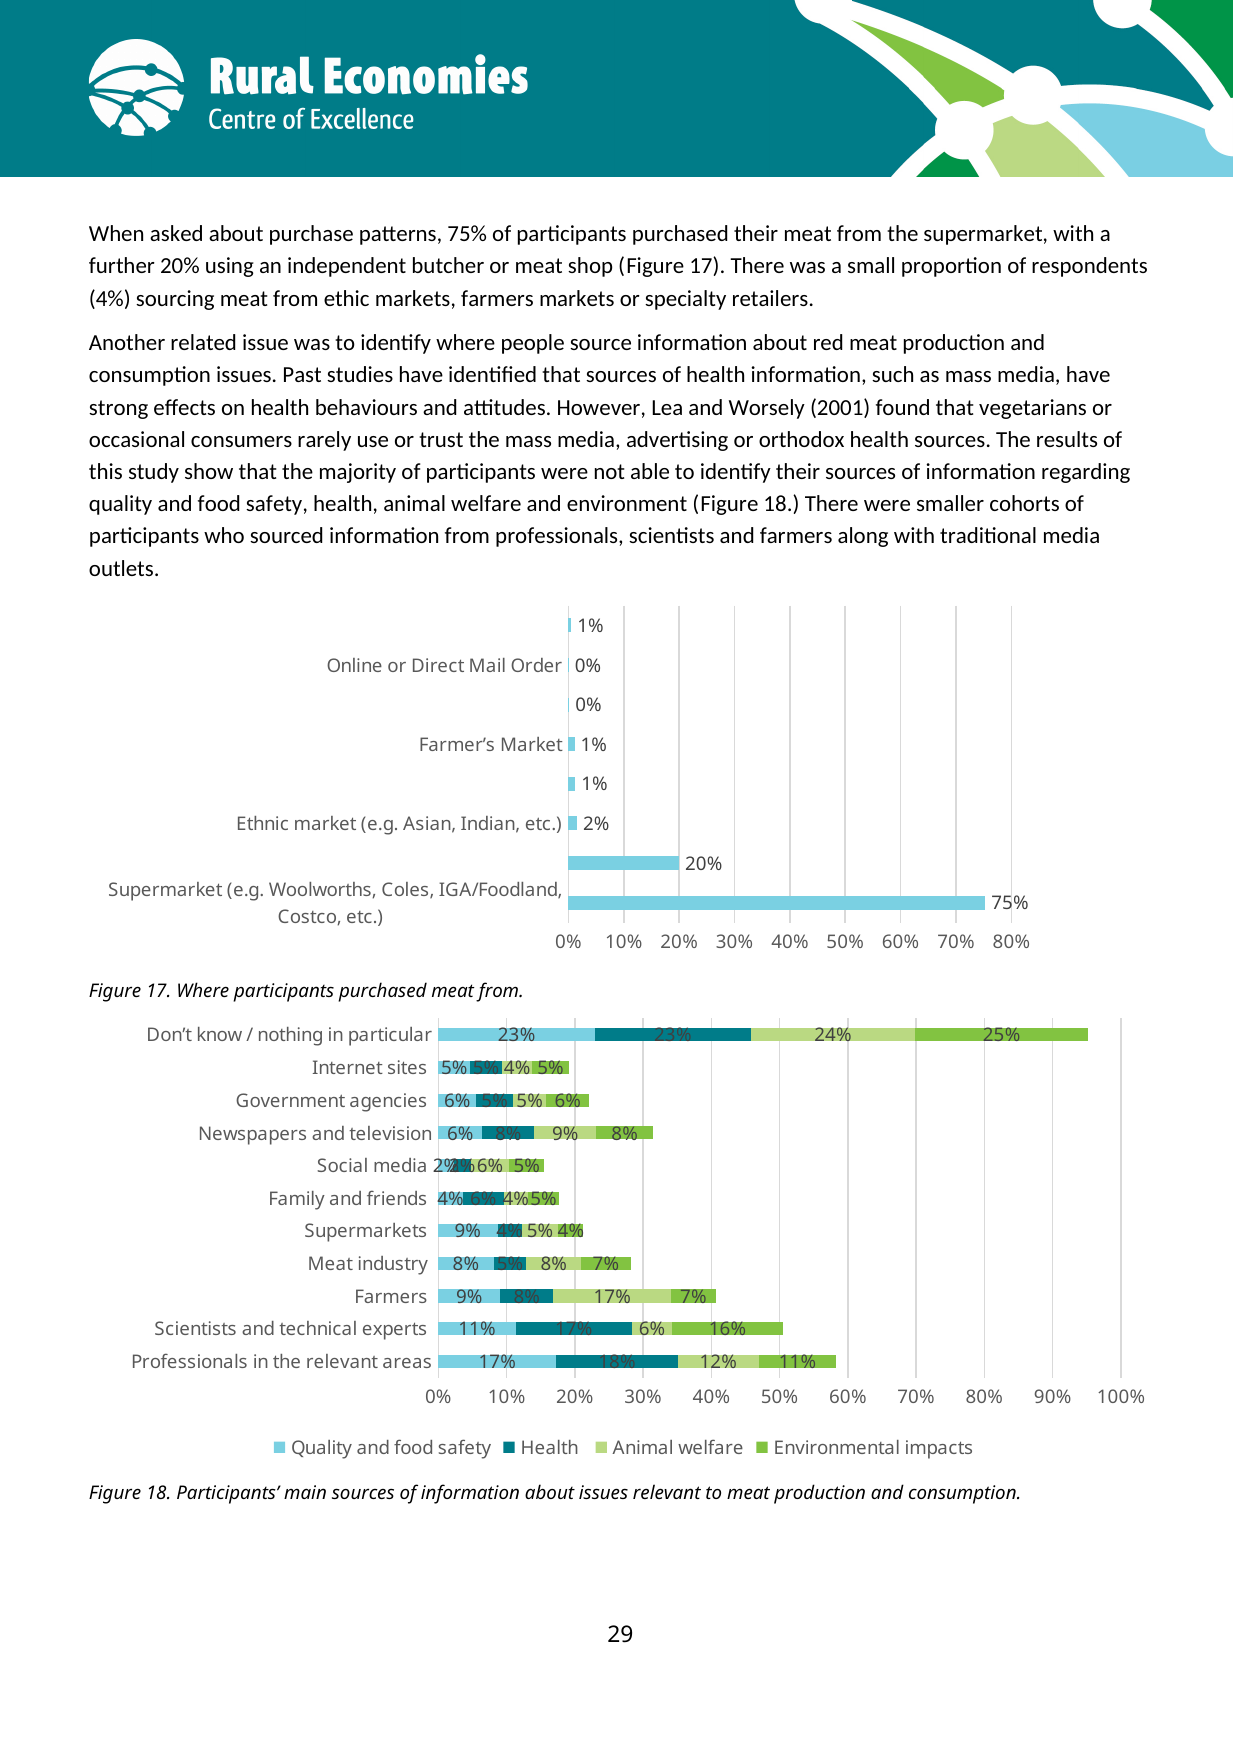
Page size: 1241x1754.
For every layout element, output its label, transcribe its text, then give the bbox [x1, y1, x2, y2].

text When asked about purchase patterns, 75% of participants purchased their meat from the supermarket, with a further 20% using an independent butcher or meat shop (Figure 17). There was a small proportion of respondents (4%) sourcing meat from ethic markets, farmers markets or specialty retailers. [89, 219, 1152, 312]
text Figure 18. Participants’ main sources of information about issues relevant to meat production and consumption. [89, 1479, 1152, 1505]
text Figure 17. Where participants purchased meat from. [89, 977, 1152, 1002]
text Another related issue was to identify where people source information about red meat production and consumption issues. Past studies have identified that sources of health information, such as mass media, have strong effects on health behaviours and attitudes. However, Lea and Worsely (2001) found that vegetarians or occasional consumers rarely use or trust the mass media, advertising or orthodox health sources. The results of this study show that the majority of participants were not able to identify their sources of information regarding quality and food safety, health, animal welfare and environment (Figure 18.) There were smaller cohorts of participants who sourced information from professionals, scientists and farmers along with traditional media outlets. [89, 328, 1152, 582]
picture [0, 0, 1233, 177]
